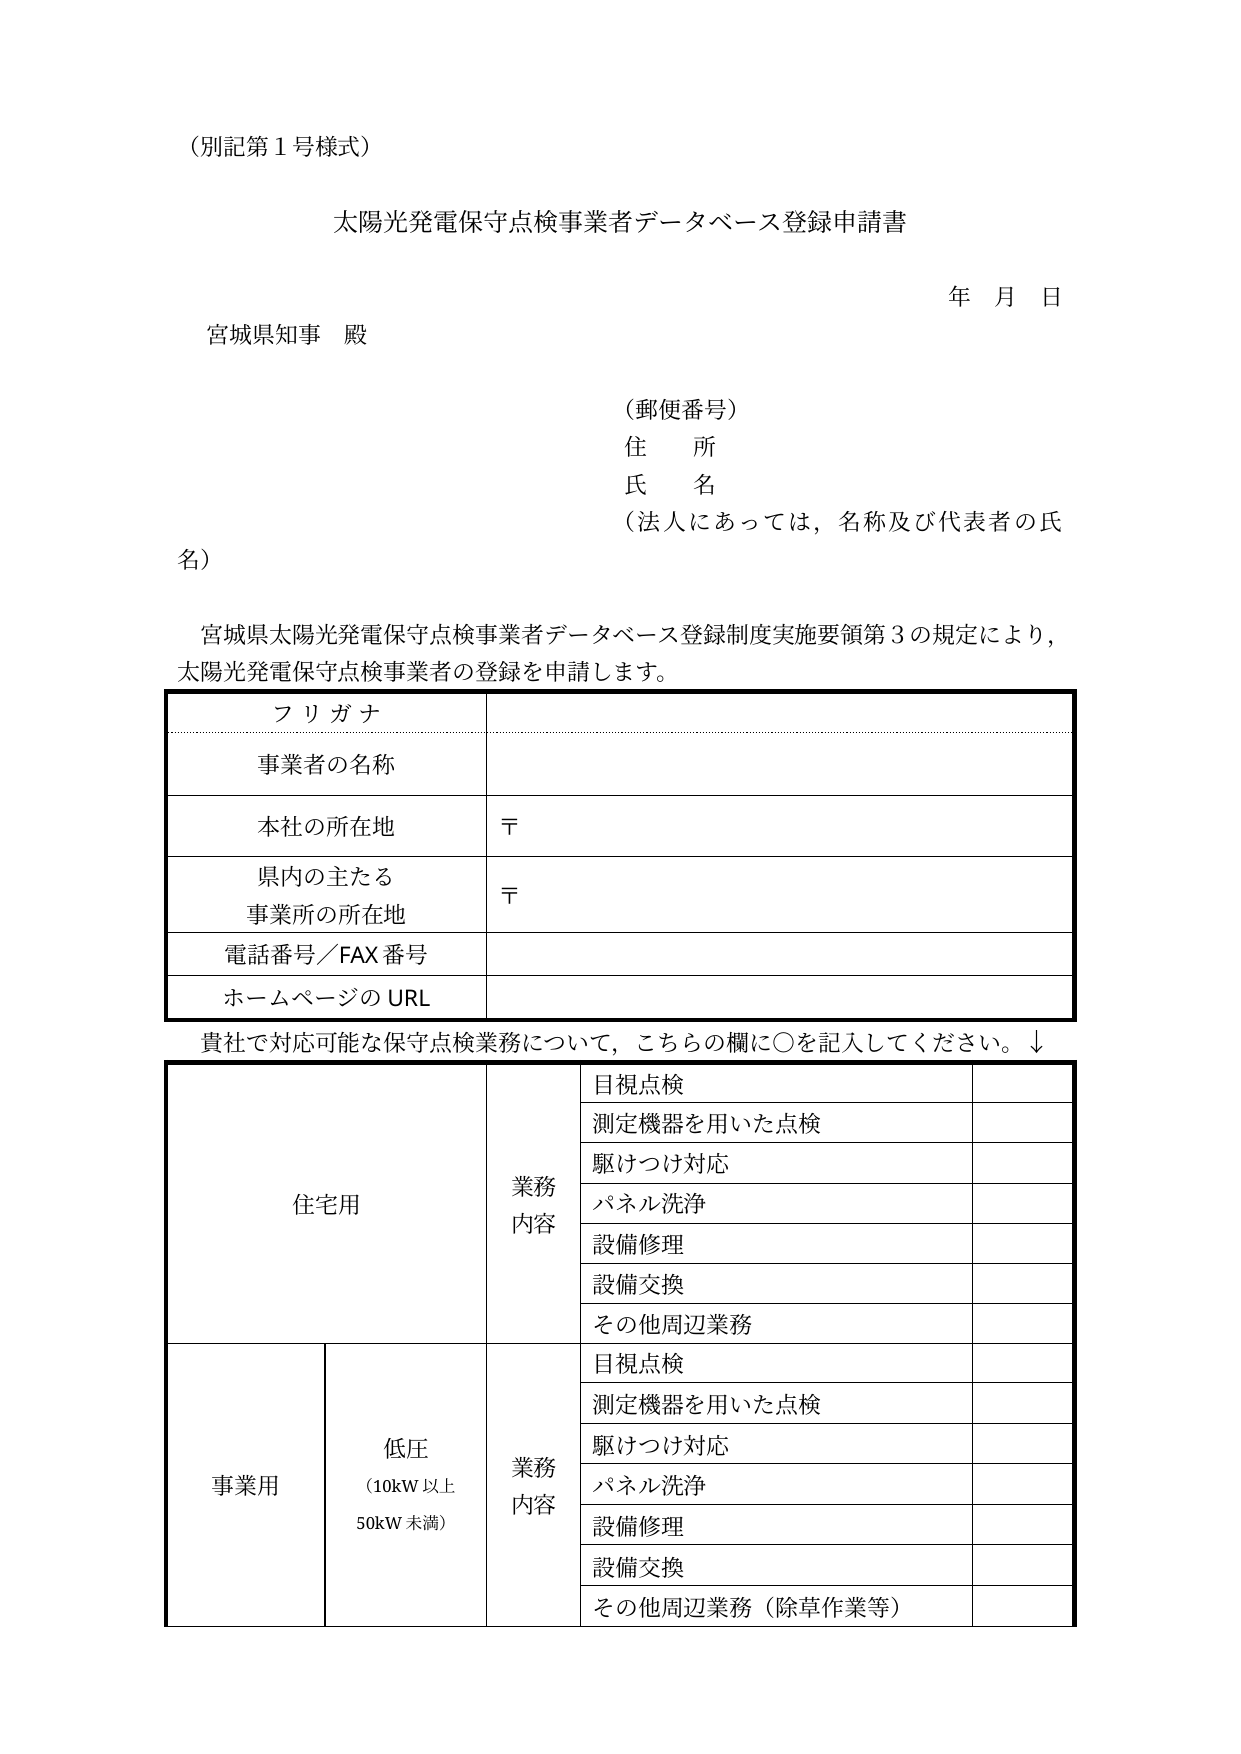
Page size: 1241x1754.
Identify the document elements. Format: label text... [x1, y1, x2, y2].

table_cell パネル洗浄 [581, 1184, 972, 1223]
table_cell 住宅用 [168, 1065, 486, 1343]
table_cell [973, 1383, 1072, 1422]
text 宮城県太陽光発電保守点検事業者データベース登録制度実施要領第３の規定により，太陽光発電保守点検事業者の登録を申請します。 [177, 614, 1063, 689]
table_cell 電話番号／FAX番号 [168, 933, 486, 975]
text 宮城県知事 殿 [207, 314, 1063, 352]
table_cell 設備修理 [581, 1505, 972, 1544]
table_cell パネル洗浄 [581, 1464, 972, 1504]
table_cell [973, 1184, 1072, 1223]
table_cell 設備修理 [581, 1224, 972, 1263]
table_cell [973, 1464, 1072, 1504]
table_cell 事業用 [168, 1344, 324, 1626]
text 氏 名 [177, 464, 1063, 502]
table_cell 目視点検 [581, 1344, 972, 1382]
text 年 月 日 [177, 277, 1063, 314]
table_cell 低圧 （10kW以上 50kW未満） [326, 1344, 486, 1626]
text 太陽光発電保守点検事業者データベース登録申請書 [177, 202, 1063, 239]
table_cell [973, 1264, 1072, 1303]
table_cell [973, 1143, 1072, 1182]
table_header [487, 694, 1072, 732]
table_cell [973, 1424, 1072, 1463]
table_cell 設備交換 [581, 1545, 972, 1585]
table_header フ リ ガ ナ [168, 694, 486, 732]
table_cell [973, 1103, 1072, 1142]
table_cell [487, 933, 1072, 975]
table_cell [973, 1344, 1072, 1382]
table_cell 測定機器を用いた点検 [581, 1383, 972, 1422]
table_cell [973, 1505, 1072, 1544]
table_cell 目視点検 [581, 1065, 972, 1102]
table_cell [973, 1586, 1072, 1626]
table_cell [973, 1065, 1072, 1102]
table_cell 駆けつけ対応 [581, 1424, 972, 1463]
table_cell [973, 1304, 1072, 1343]
table_cell 測定機器を用いた点検 [581, 1103, 972, 1142]
table_cell 〒 [487, 857, 1072, 932]
table_cell 設備交換 [581, 1264, 972, 1303]
table_cell 業務 内容 [487, 1065, 580, 1343]
table_cell その他周辺業務（除草作業等） [581, 1586, 972, 1626]
table_cell その他周辺業務 [581, 1304, 972, 1343]
table_cell [973, 1224, 1072, 1263]
text （郵便番号） [177, 389, 1063, 427]
table_cell [487, 976, 1072, 1018]
table_cell 事業者の名称 [168, 732, 486, 795]
table_cell [487, 732, 1072, 795]
text （別記第１号様式） [177, 127, 1063, 164]
table_cell 県内の主たる 事業所の所在地 [168, 857, 486, 932]
table_cell 本社の所在地 [168, 796, 486, 856]
table_cell 駆けつけ対応 [581, 1143, 972, 1182]
text 住 所 [177, 427, 1063, 464]
table_cell 〒 [487, 796, 1072, 856]
table_cell ホームページのURL [168, 976, 486, 1018]
text （法人にあっては，名称及び代表者の氏名） [177, 502, 1063, 577]
table_cell 貴社で対応可能な保守点検業務について，こちらの欄に○を記入してください。↓ [166, 1022, 1074, 1060]
table_cell [973, 1545, 1072, 1585]
table_cell 業務 内容 [487, 1344, 580, 1626]
